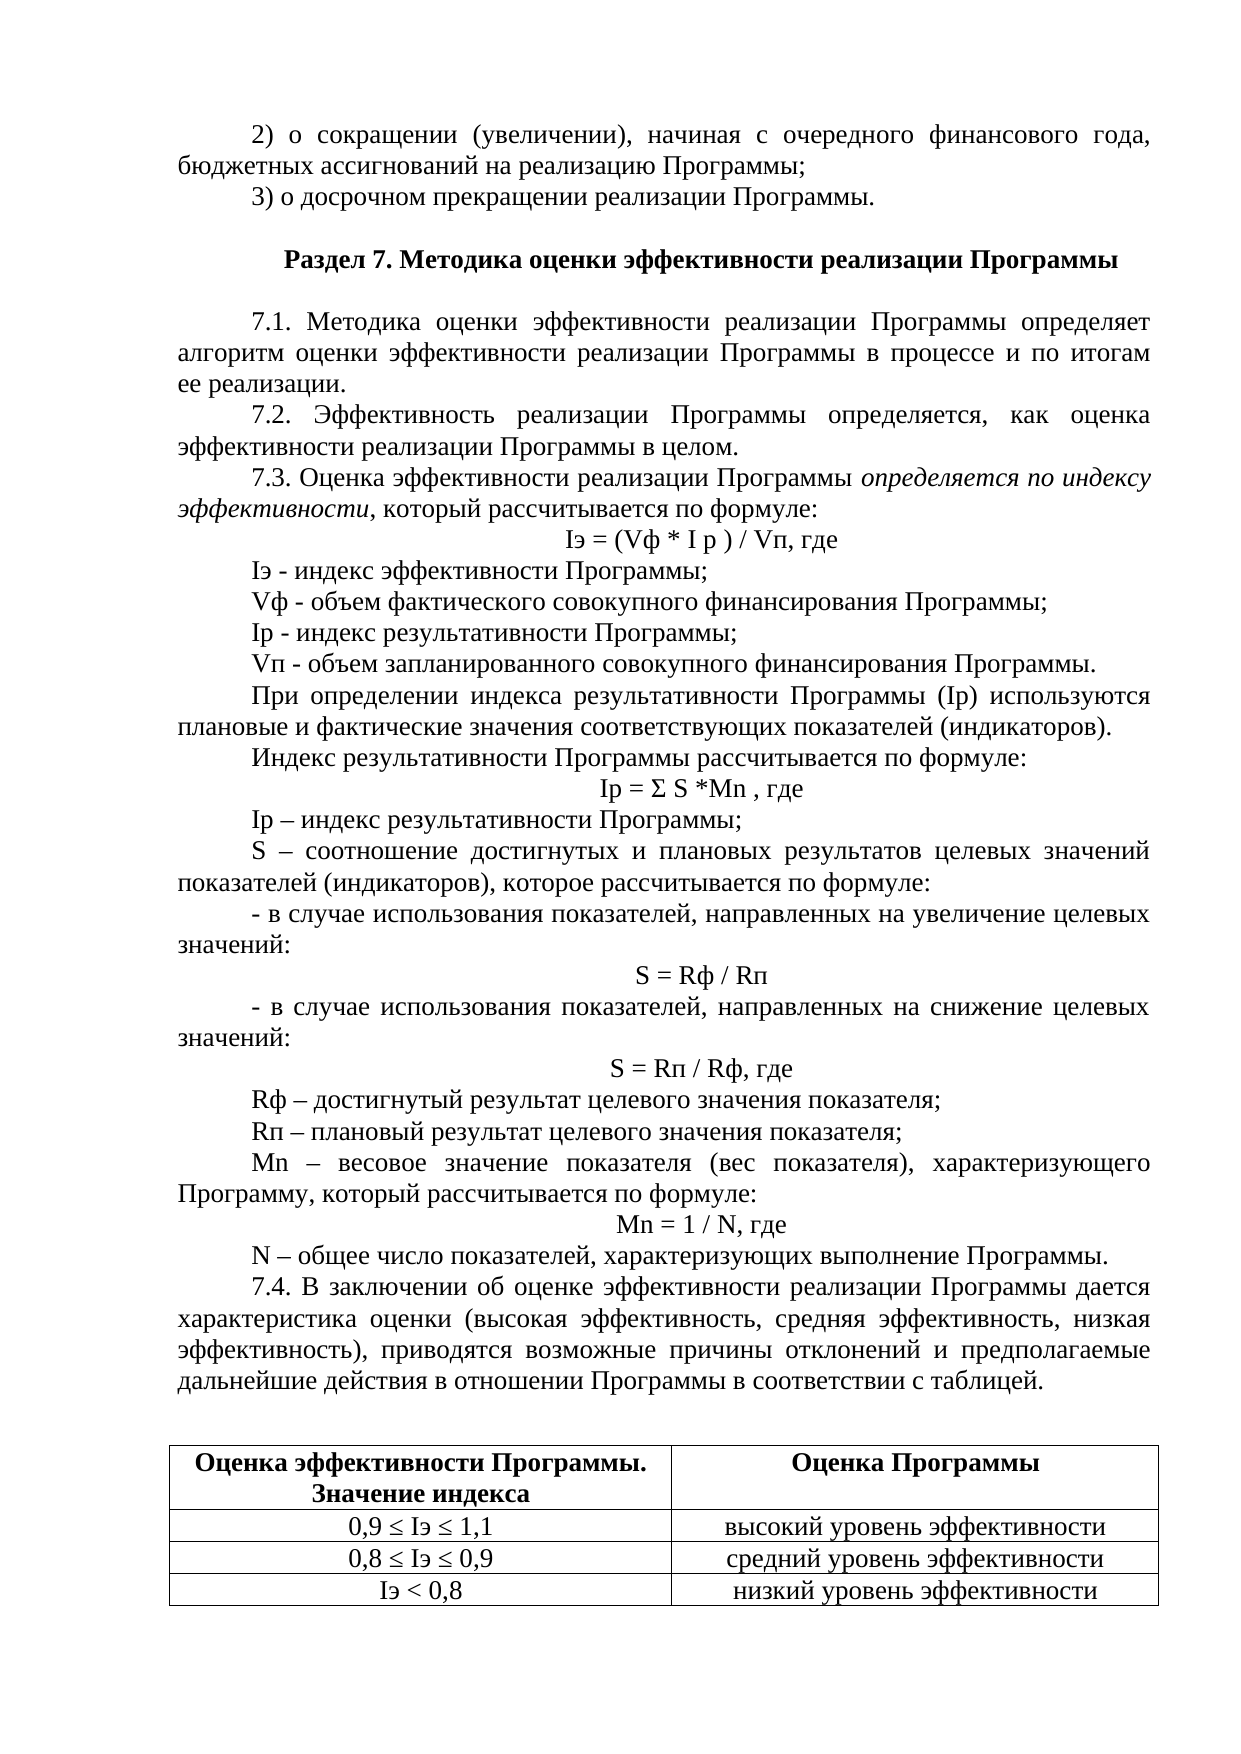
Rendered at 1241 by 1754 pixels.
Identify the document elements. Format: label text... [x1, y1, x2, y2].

table_cell 0,8 ≤ Iэ ≤ 0,9 [170, 1542, 671, 1573]
text 7.1. Методика оценки эффективности реализации Программы определяет алгоритм оценки эффективности реализации Программы в процессе и по итогам ее реализации. [177, 305, 1152, 398]
text S – соотношение достигнутых и плановых результатов целевых значений показателей (индикаторов), которое рассчитывается по формуле: [177, 834, 1152, 897]
text Vф - объем фактического совокупного финансирования Программы; [177, 585, 1152, 616]
text Mn = 1 / N, где [177, 1208, 1152, 1239]
text 7.3. Оценка эффективности реализации Программы определяется по индексу эффективности, который рассчитывается по формуле: [177, 461, 1152, 523]
text Iр - индекс результативности Программы; [177, 616, 1152, 648]
table_cell Iэ < 0,8 [170, 1574, 671, 1605]
text 3) о досрочном прекращении реализации Программы. [177, 180, 1152, 212]
text 7.2. Эффективность реализации Программы определяется, как оценка эффективности реализации Программы в целом. [177, 398, 1152, 461]
text Iэ - индекс эффективности Программы; [177, 554, 1152, 585]
text S = Rф / Rп [177, 959, 1152, 990]
table_cell высокий уровень эффективности [672, 1510, 1158, 1541]
text Rп – плановый результат целевого значения показателя; [177, 1115, 1152, 1146]
text Mn – весовое значение показателя (вес показателя), характеризующего Программу, который рассчитывается по формуле: [177, 1146, 1152, 1208]
text Vп - объем запланированного совокупного финансирования Программы. [177, 648, 1152, 679]
table_cell средний уровень эффективности [672, 1542, 1158, 1573]
text Индекс результативности Программы рассчитывается по формуле: [177, 741, 1152, 772]
table_cell 0,9 ≤ Iэ ≤ 1,1 [170, 1510, 671, 1541]
text 7.4. В заключении об оценке эффективности реализации Программы дается характеристика оценки (высокая эффективность, средняя эффективность, низкая эффективность), приводятся возможные причины отклонений и предполагаемые дальнейшие действия в отношении Программы в соответствии с таблицей. [177, 1271, 1152, 1395]
text При определении индекса результативности Программы (Iр) используются плановые и фактические значения соответствующих показателей (индикаторов). [177, 679, 1152, 741]
text - в случае использования показателей, направленных на увеличение целевых значений: [177, 897, 1152, 959]
text - в случае использования показателей, направленных на снижение целевых значений: [177, 990, 1152, 1052]
text Iэ = (Vф * I р ) / Vп, где [177, 523, 1152, 554]
text S = Rп / Rф, где [177, 1052, 1152, 1084]
table_header Оценка эффективности Программы. Значение индекса [170, 1446, 671, 1509]
text Iр – индекс результативности Программы; [177, 803, 1152, 834]
table_header Оценка Программы [672, 1446, 1158, 1509]
text Rф – достигнутый результат целевого значения показателя; [177, 1084, 1152, 1115]
text Раздел 7. Методика оценки эффективности реализации Программы [177, 243, 1152, 274]
text Iр = Σ S *Mn , где [177, 772, 1152, 803]
table_cell низкий уровень эффективности [672, 1574, 1158, 1605]
text N – общее число показателей, характеризующих выполнение Программы. [177, 1239, 1152, 1271]
text 2) о сокращении (увеличении), начиная с очередного финансового года, бюджетных ассигнований на реализацию Программы; [177, 118, 1152, 180]
